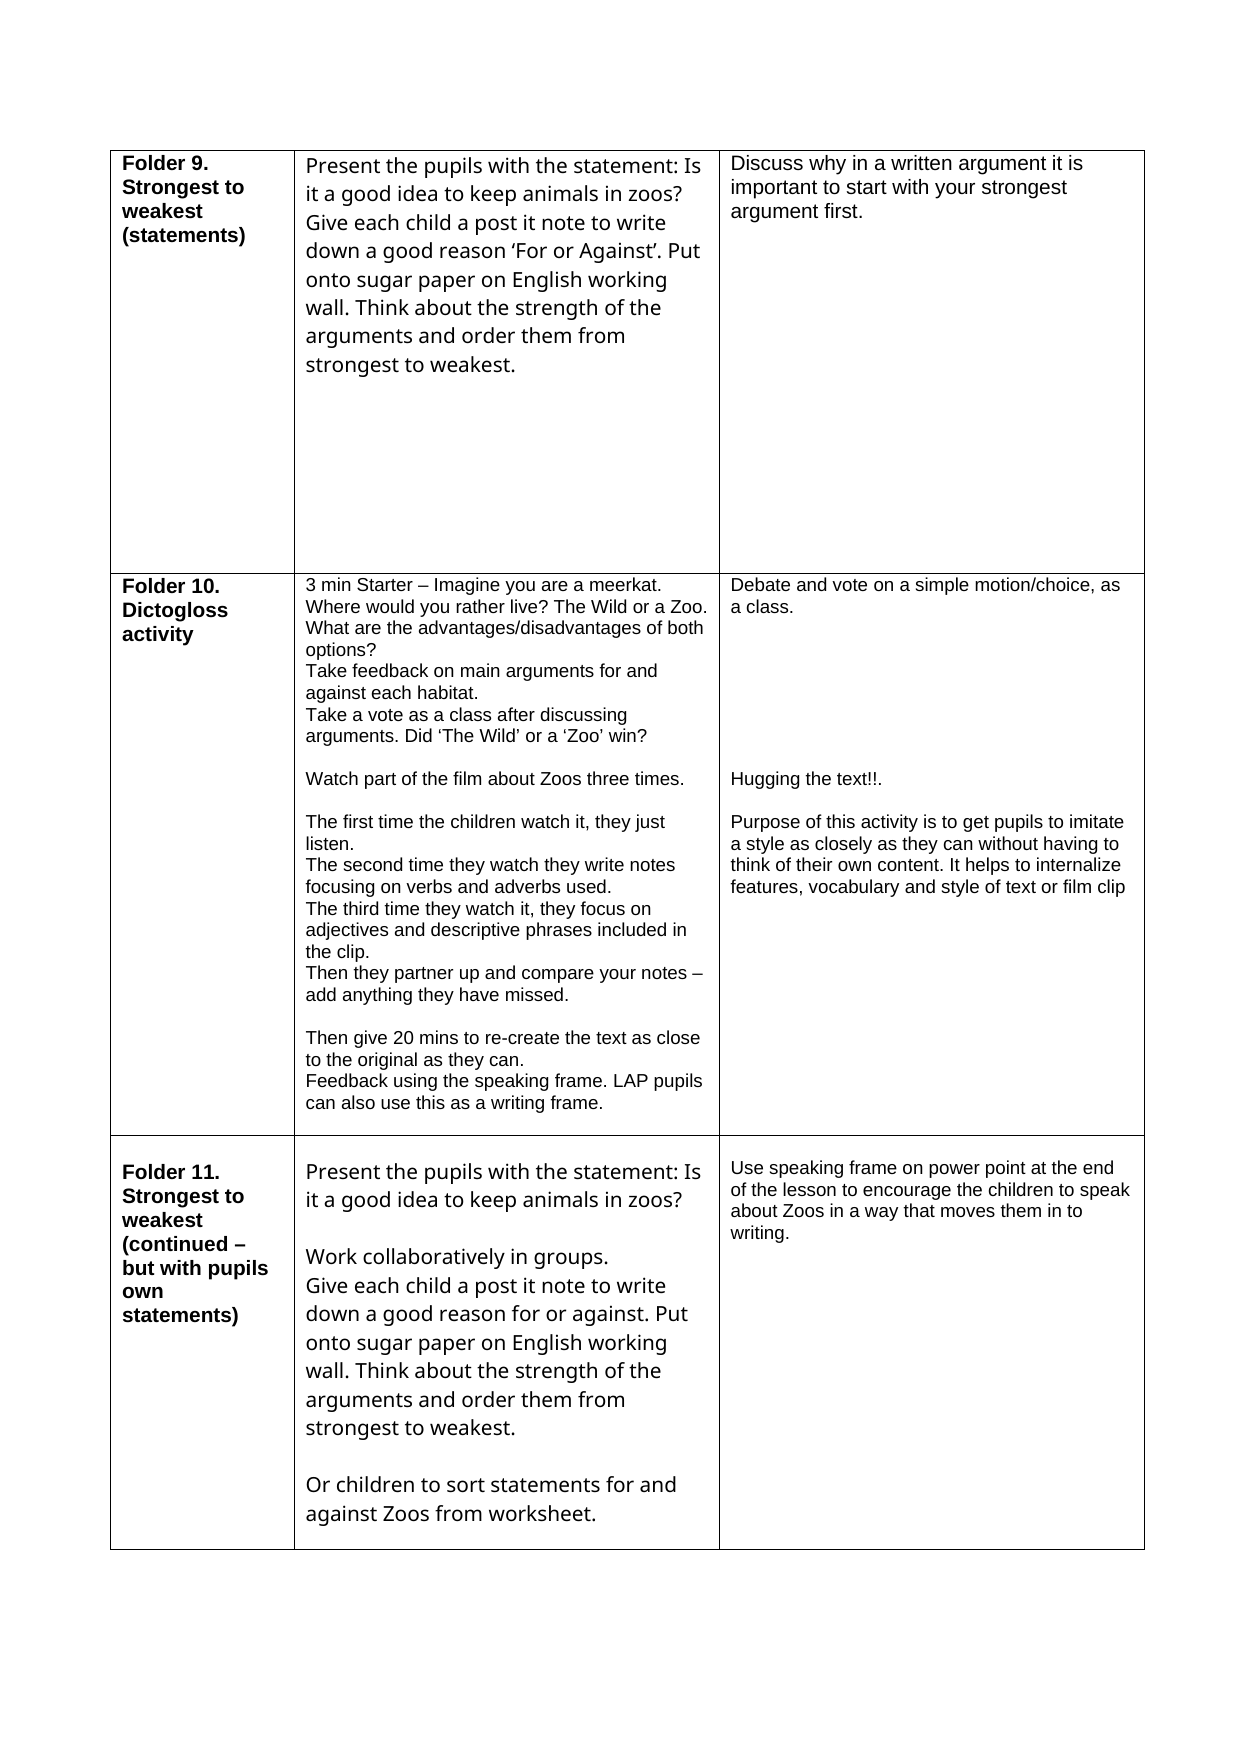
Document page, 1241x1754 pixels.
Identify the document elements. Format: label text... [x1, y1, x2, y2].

table_cell Folder 9. Strongest to weakest (statements) [111, 151, 294, 573]
table_cell Use speaking frame on power point at the end of the lesson to encourage the children to speak about Zoos in a way that moves them in to writing. [720, 1136, 1144, 1549]
table_cell Discuss why in a written argument it is important to start with your strongest argument first. [720, 151, 1144, 573]
table_cell 3 min Starter – Imagine you are a meerkat. Where would you rather live? The Wild or a Zoo. What are the advantages/disadvantages of both options? Take feedback on main arguments for and against each habitat. Take a vote as a class after discussing arguments. Did ‘The Wild’ or a ‘Zoo’ win? Watch part of the film about Zoos three times. The first time the children watch it, they just listen. The second time they watch they write notes focusing on verbs and adverbs used. The third time they watch it, they focus on adjectives and descriptive phrases included in the clip. Then they partner up and compare your notes – add anything they have missed. Then give 20 mins to re-create the text as close to the original as they can. Feedback using the speaking frame. LAP pupils can also use this as a writing frame. [295, 574, 719, 1134]
table_cell Present the pupils with the statement: Is it a good idea to keep animals in zoos? Work collaboratively in groups. Give each child a post it note to write down a good reason for or against. Put onto sugar paper on English working wall. Think about the strength of the arguments and order them from strongest to weakest. Or children to sort statements for and against Zoos from worksheet. [295, 1136, 719, 1549]
table_cell Folder 10. Dictogloss activity [111, 574, 294, 1134]
table_cell Folder 11. Strongest to weakest (continued – but with pupils own statements) [111, 1136, 294, 1549]
table_cell Debate and vote on a simple motion/choice, as a class. Hugging the text!!. Purpose of this activity is to get pupils to imitate a style as closely as they can without having to think of their own content. It helps to internalize features, vocabulary and style of text or film clip [720, 574, 1144, 1134]
table_cell Present the pupils with the statement: Is it a good idea to keep animals in zoos? Give each child a post it note to write down a good reason ‘For or Against’. Put onto sugar paper on English working wall. Think about the strength of the arguments and order them from strongest to weakest. [295, 151, 719, 573]
